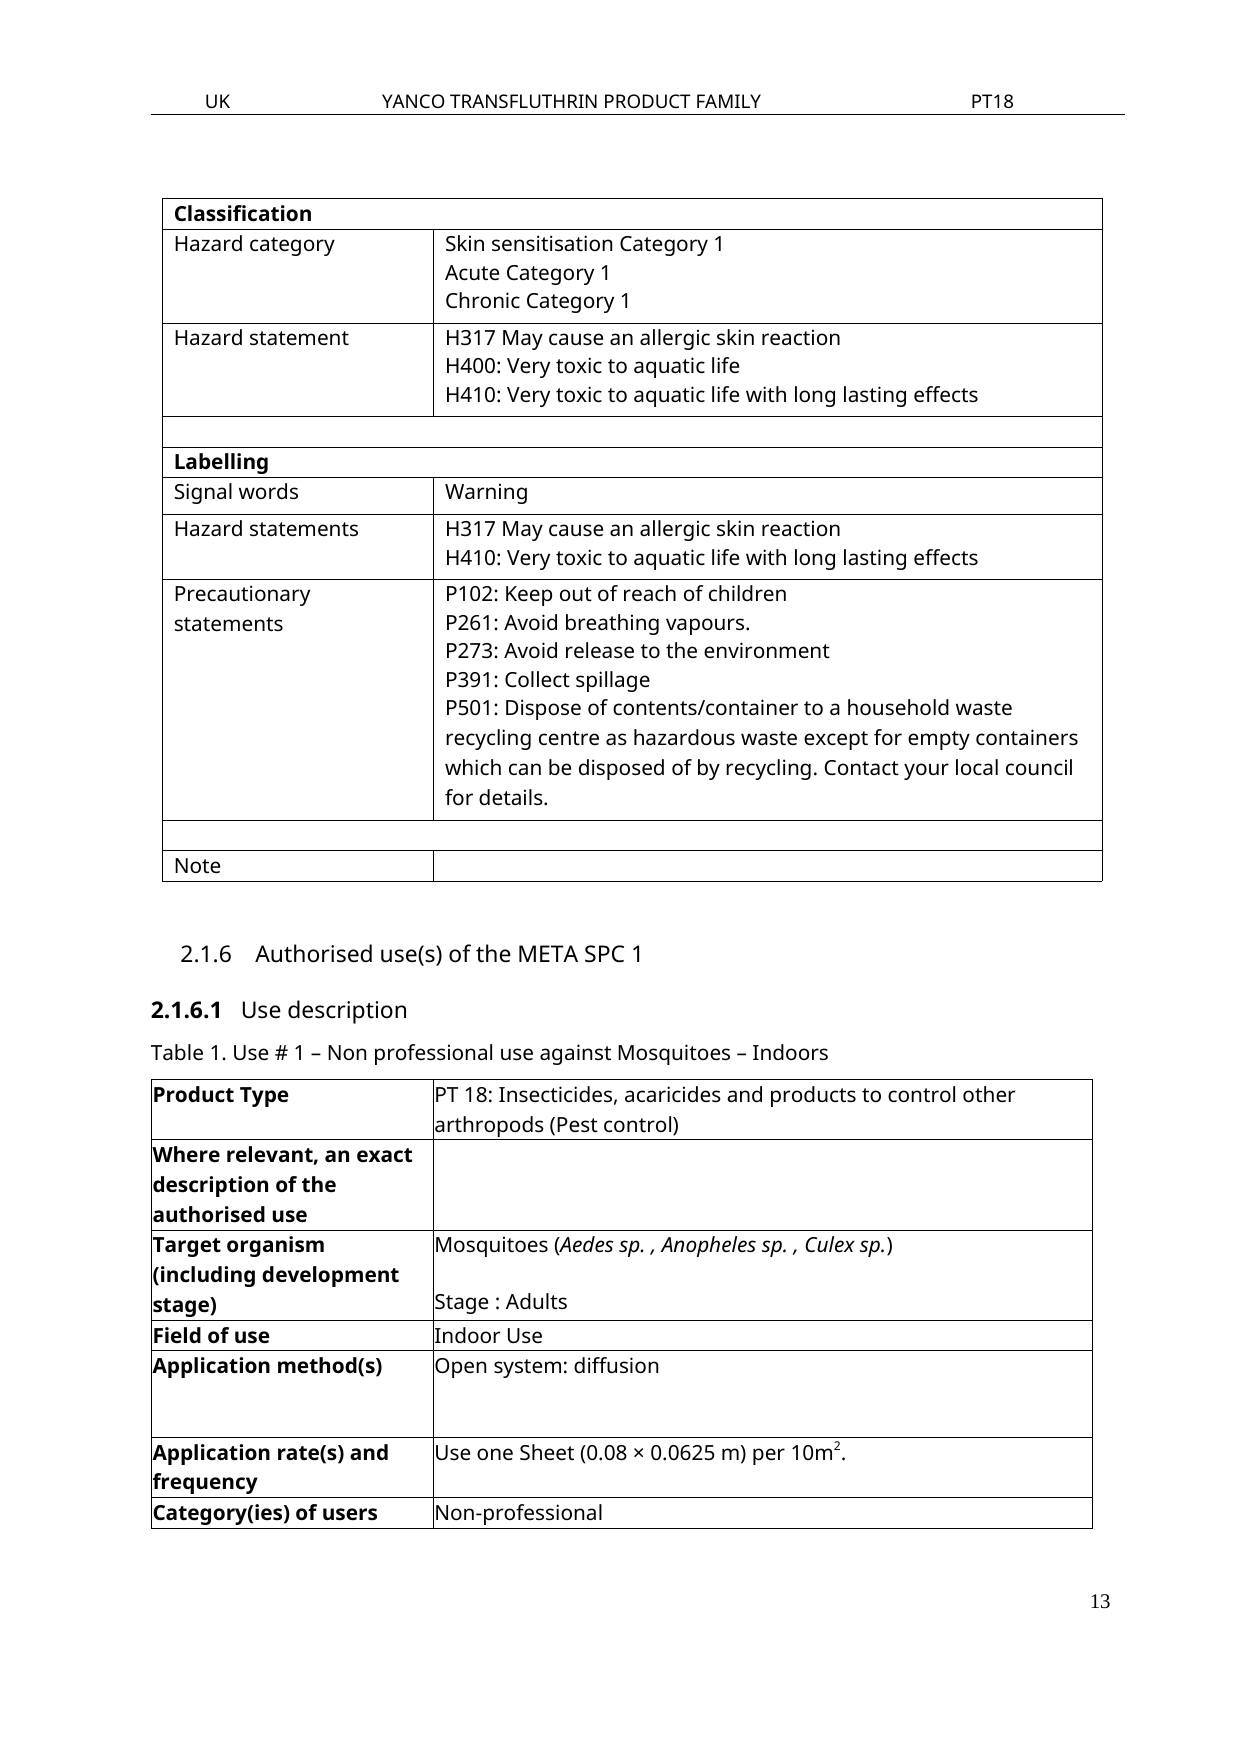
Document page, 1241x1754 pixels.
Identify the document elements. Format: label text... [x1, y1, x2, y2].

table_header PT 18: Insecticides, acaricides and products to control other arthropods (Pest control) [434, 1080, 1092, 1139]
subtitle Use description [151, 994, 1110, 1025]
table_cell P102: Keep out of reach of children P261: Avoid breathing vapours. P273: Avoid release to the environment P391: Collect spillage P501: Dispose of contents/container to a household waste recycling centre as hazardous waste except for empty containers which can be disposed of by recycling. Contact your local council for details. [434, 580, 1102, 820]
table_cell Application method(s) [152, 1351, 433, 1437]
table_cell Note [163, 851, 433, 881]
table_header Classification [163, 199, 1102, 229]
table_cell Target organism (including development stage) [152, 1231, 433, 1320]
table_cell Warning [434, 478, 1102, 514]
table_cell H317 May cause an allergic skin reaction H410: Very toxic to aquatic life with long lasting effects [434, 515, 1102, 579]
table_header Product Type [152, 1080, 433, 1139]
table_cell [434, 1140, 1092, 1229]
table_cell Category(ies) of users [152, 1498, 433, 1528]
table_cell [434, 851, 1102, 881]
table_cell [163, 821, 1102, 850]
table_cell Signal words [163, 478, 433, 514]
table_cell [163, 417, 1102, 446]
table_cell Where relevant, an exact description of the authorised use [152, 1140, 433, 1229]
table_cell Labelling [163, 448, 1102, 477]
table_cell Application rate(s) and frequency [152, 1438, 433, 1497]
table_cell H317 May cause an allergic skin reaction H400: Very toxic to aquatic life H410: Very toxic to aquatic life with long lasting effects [434, 324, 1102, 416]
table_cell Hazard category [163, 230, 433, 322]
table_cell Non-professional [434, 1498, 1092, 1528]
table_cell Use one Sheet (0.08 × 0.0625 m) per 10m2. [434, 1438, 1092, 1497]
table_cell Field of use [152, 1321, 433, 1350]
table_cell Open system: diffusion [434, 1351, 1092, 1437]
table_cell Precautionary statements [163, 580, 433, 820]
table_cell Skin sensitisation Category 1 Acute Category 1 Chronic Category 1 [434, 230, 1102, 322]
table_cell Indoor Use [434, 1321, 1092, 1350]
table_cell Mosquitoes (Aedes sp. , Anopheles sp. , Culex sp.) Stage : Adults [434, 1231, 1092, 1320]
subtitle Authorised use(s) of the META SPC 1 [180, 938, 1110, 969]
table_cell Hazard statement [163, 324, 433, 416]
table_cell Hazard statements [163, 515, 433, 579]
